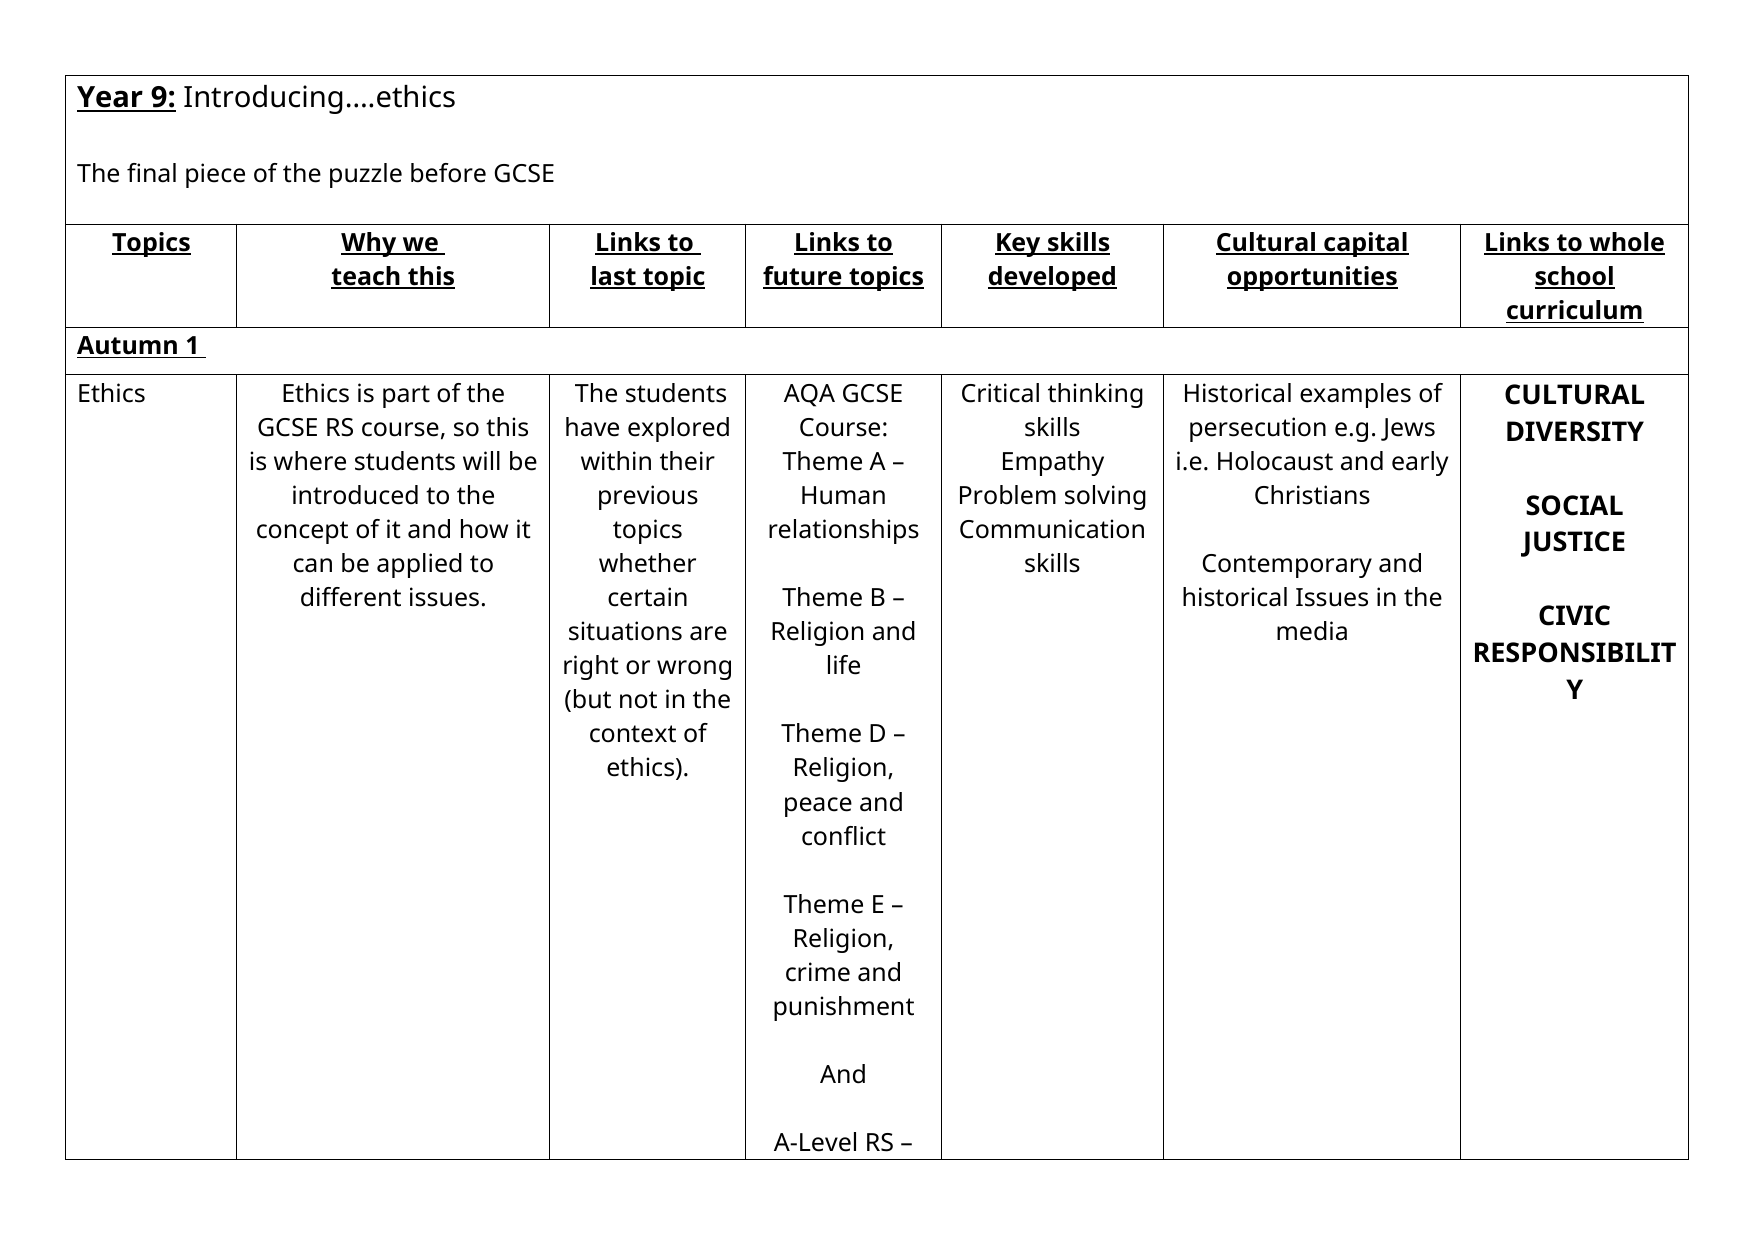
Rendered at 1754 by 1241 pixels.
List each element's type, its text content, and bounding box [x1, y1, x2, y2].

table_cell Why we teach this [237, 225, 549, 327]
table_cell Autumn 1 [66, 328, 1688, 374]
table_cell [1461, 375, 1688, 1159]
table_cell Cultural capital opportunities [1164, 225, 1460, 327]
table_cell Key skills developed [942, 225, 1163, 327]
table_cell Links to future topics [746, 225, 941, 327]
table_cell [1164, 375, 1460, 1159]
table_cell Links to last topic [550, 225, 745, 327]
table_cell [66, 375, 236, 1159]
table_cell [237, 375, 549, 1159]
table_cell [942, 375, 1163, 1159]
table_cell Topics [66, 225, 236, 327]
table_cell [550, 375, 745, 1159]
table_cell Links to whole school curriculum [1461, 225, 1688, 327]
table_cell [746, 375, 941, 1159]
table_header Year 9: [66, 76, 1688, 223]
